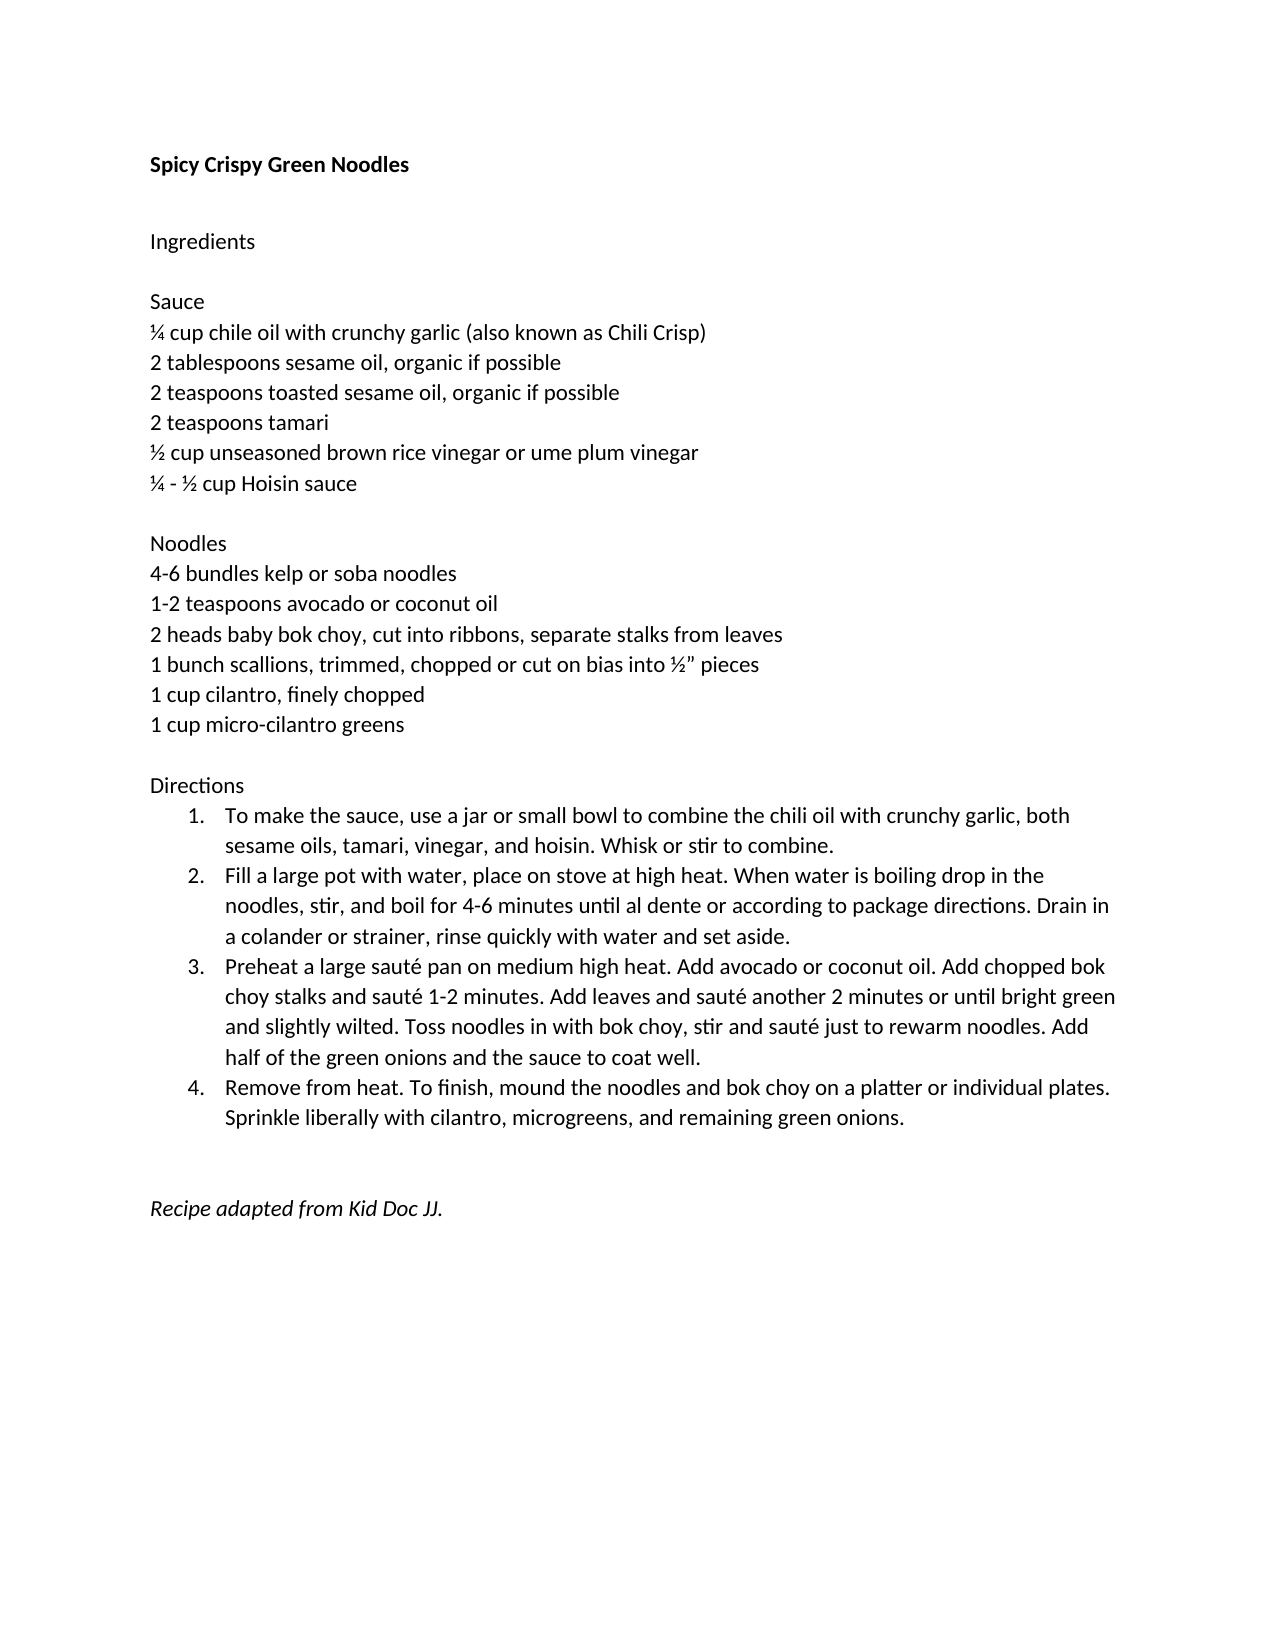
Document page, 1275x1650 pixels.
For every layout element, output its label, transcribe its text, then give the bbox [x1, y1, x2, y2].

list Remove from heat. To finish, mound the noodles and bok choy on a platter or individual plates. Sprinkle liberally with cilantro, microgreens, and remaining green onions. [187, 1073, 1125, 1131]
text Noodles [150, 529, 1125, 557]
text Recipe adapted from Kid Doc JJ. [150, 1194, 1125, 1222]
list Fill a large pot with water, place on stove at high heat. When water is boiling drop in the noodles, stir, and boil for 4-6 minutes until al dente or according to package directions. Drain in a colander or strainer, rinse quickly with water and set aside. [187, 861, 1125, 950]
text 4-6 bundles kelp or soba noodles [150, 559, 1125, 587]
list Preheat a large sauté pan on medium high heat. Add avocado or coconut oil. Add chopped bok choy stalks and sauté 1-2 minutes. Add leaves and sauté another 2 minutes or until bright green and slightly wilted. Toss noodles in with bok choy, stir and sauté just to rewarm noodles. Add half of the green onions and the sauce to coat well. [187, 952, 1125, 1071]
text Directions [150, 771, 1125, 799]
text 2 tablespoons sesame oil, organic if possible [150, 348, 1125, 376]
text 2 teaspoons tamari [150, 408, 1125, 436]
text ¼ cup chile oil with crunchy garlic (also known as Chili Crisp) [150, 318, 1125, 346]
text Spicy Crispy Green Noodles [150, 150, 1125, 178]
text Ingredients [150, 227, 1125, 255]
text ¼ - ½ cup Hoisin sauce [150, 469, 1125, 497]
text 2 heads baby bok choy, cut into ribbons, separate stalks from leaves [150, 620, 1125, 648]
text 1 cup cilantro, finely chopped [150, 680, 1125, 708]
text Sauce [150, 287, 1125, 316]
text 1-2 teaspoons avocado or coconut oil [150, 589, 1125, 618]
text 2 teaspoons toasted sesame oil, organic if possible [150, 378, 1125, 406]
text ½ cup unseasoned brown rice vinegar or ume plum vinegar [150, 438, 1125, 467]
text 1 bunch scallions, trimmed, chopped or cut on bias into ½” pieces [150, 650, 1125, 678]
text 1 cup micro-cilantro greens [150, 710, 1125, 738]
list To make the sauce, use a jar or small bowl to combine the chili oil with crunchy garlic, both sesame oils, tamari, vinegar, and hoisin. Whisk or stir to combine. [187, 801, 1125, 859]
